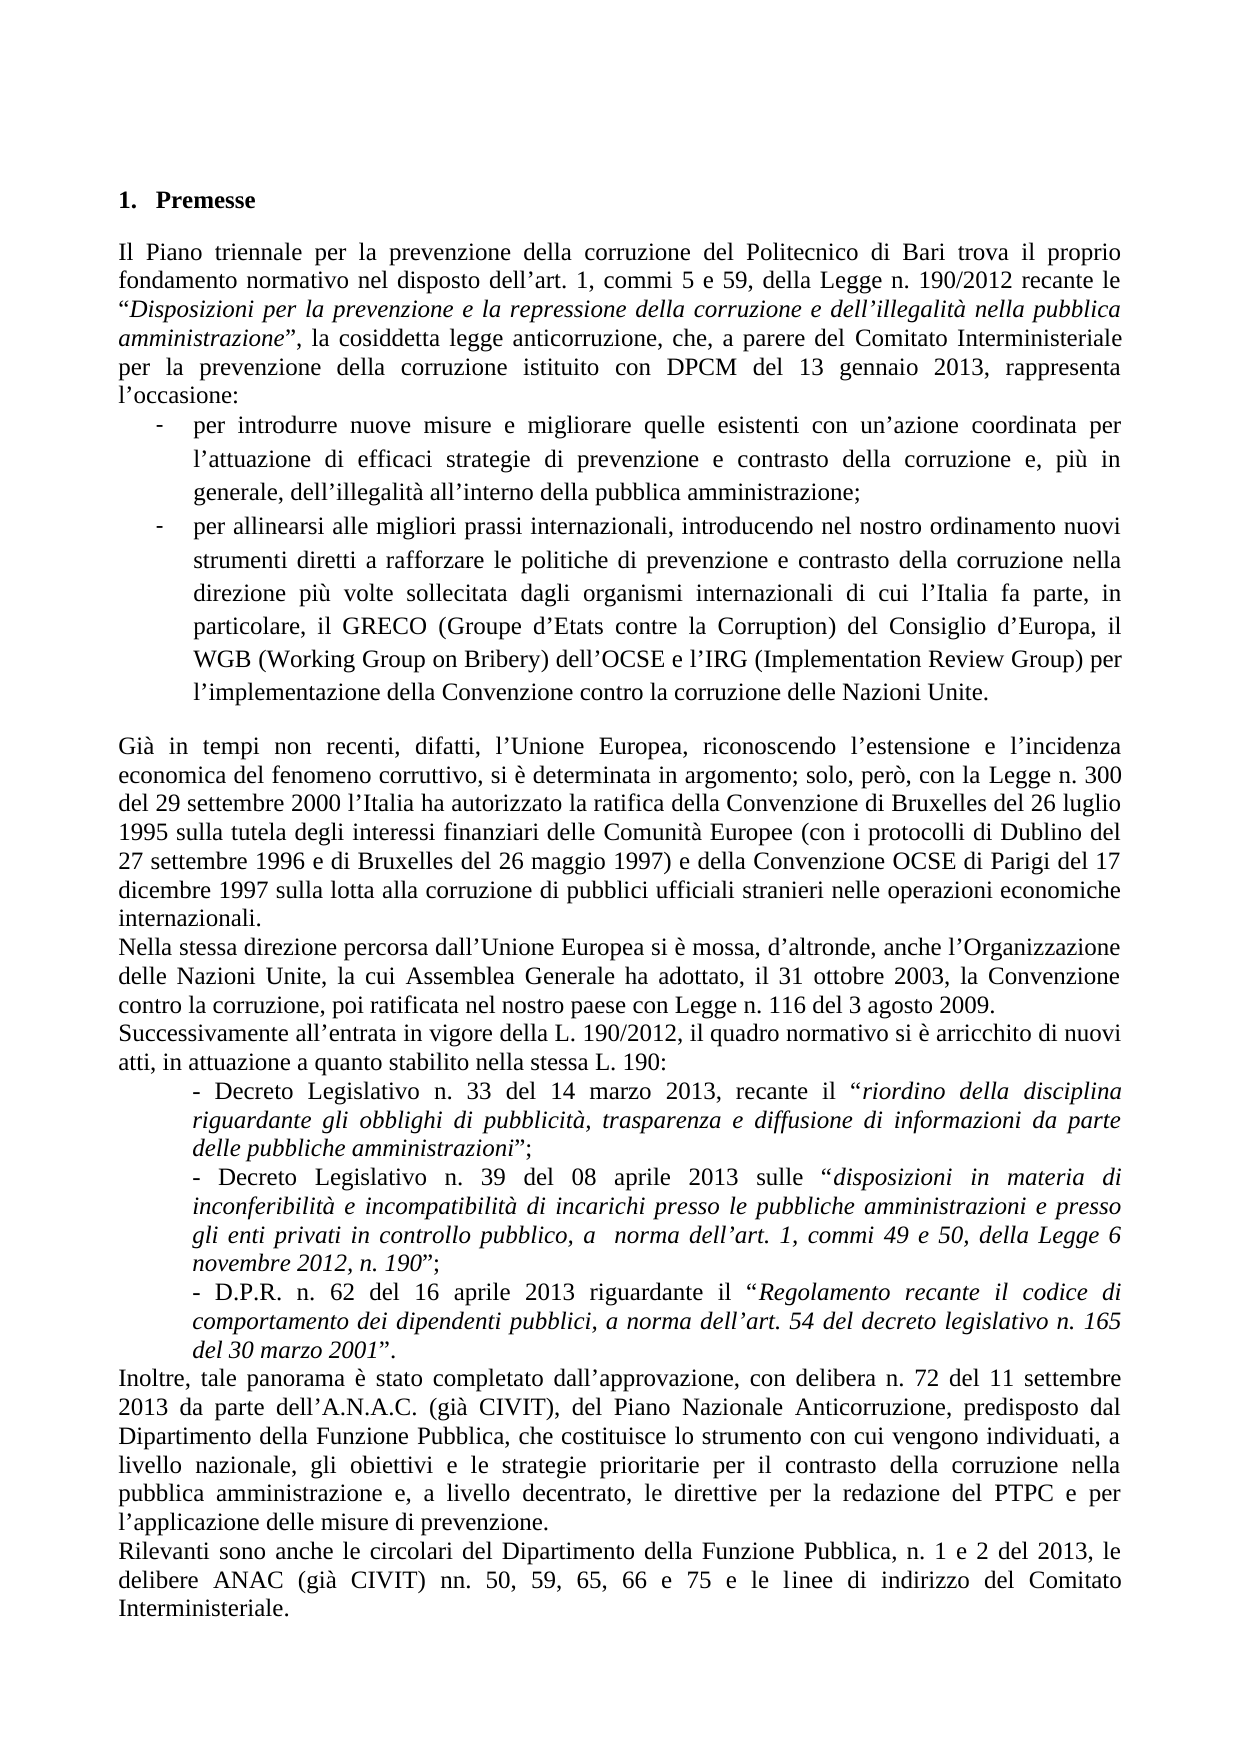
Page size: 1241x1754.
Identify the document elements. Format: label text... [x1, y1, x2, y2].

list per allinearsi alle migliori prassi internazionali, introducendo nel nostro ordinamento nuovi strumenti diretti a rafforzare le politiche di prevenzione e contrasto della corruzione nella direzione più volte sollecitata dagli organismi internazionali di cui l’Italia fa parte, in particolare, il GRECO (Groupe d’Etats contre la Corruption) del Consiglio d’Europa, il WGB (Working Group on Bribery) dell’OCSE e l’IRG (Implementation Review Group) per l’implementazione della Convenzione contro la corruzione delle Nazioni Unite. [156, 510, 1122, 706]
text Successivamente all’entrata in vigore della L. 190/2012, il quadro normativo si è arricchito di nuovi atti, in attuazione a quanto stabilito nella stessa L. 190: [118, 1018, 1122, 1076]
text Già in tempi non recenti, difatti, l’Unione Europea, riconoscendo l’estensione e l’incidenza economica del fenomeno corruttivo, si è determinata in argomento; solo, però, con la Legge n. 300 del 29 settembre 2000 l’Italia ha autorizzato la ratifica della Convenzione di Bruxelles del 26 luglio 1995 sulla tutela degli interessi finanziari delle Comunità Europee (con i protocolli di Dublino del 27 settembre 1996 e di Bruxelles del 26 maggio 1997) e della Convenzione OCSE di Parigi del 17 dicembre 1997 sulla lotta alla corruzione di pubblici ufficiali stranieri nelle operazioni economiche internazionali. [118, 731, 1122, 932]
text - D.P.R. n. 62 del 16 aprile 2013 riguardante il “Regolamento recante il codice di comportamento dei dipendenti pubblici, a norma dell’art. 54 del decreto legislativo n. 165 del 30 marzo 2001”. [192, 1277, 1122, 1363]
list per introdurre nuove misure e migliorare quelle esistenti con un’azione coordinata per l’attuazione di efficaci strategie di prevenzione e contrasto della corruzione e, più in generale, dell’illegalità all’interno della pubblica amministrazione; [156, 409, 1122, 506]
text Il Piano triennale per la prevenzione della corruzione del Politecnico di Bari trova il proprio fondamento normativo nel disposto dell’art. 1, commi 5 e 59, della Legge n. 190/2012 recante le “Disposizioni per la prevenzione e la repressione della corruzione e dell’illegalità nella pubblica amministrazione”, la cosiddetta legge anticorruzione, che, a parere del Comitato Interministeriale per la prevenzione della corruzione istituito con DPCM del 13 gennaio 2013, rappresenta l’occasione: [118, 237, 1122, 409]
subtitle Premesse [118, 185, 1122, 214]
text - Decreto Legislativo n. 39 del 08 aprile 2013 sulle “disposizioni in materia di inconferibilità e incompatibilità di incarichi presso le pubbliche amministrazioni e presso gli enti privati in controllo pubblico, a norma dell’art. 1, commi 49 e 50, della Legge 6 novembre 2012, n. 190”; [192, 1162, 1122, 1277]
text Rilevanti sono anche le circolari del Dipartimento della Funzione Pubblica, n. 1 e 2 del 2013, le delibere ANAC (già CIVIT) nn. 50, 59, 65, 66 e 75 e le linee di indirizzo del Comitato Interministeriale. [118, 1536, 1122, 1622]
text - Decreto Legislativo n. 33 del 14 marzo 2013, recante il “riordino della disciplina riguardante gli obblighi di pubblicità, trasparenza e diffusione di informazioni da parte delle pubbliche amministrazioni”; [192, 1076, 1122, 1162]
text Inoltre, tale panorama è stato completato dall’approvazione, con delibera n. 72 del 11 settembre 2013 da parte dell’A.N.A.C. (già CIVIT), del Piano Nazionale Anticorruzione, predisposto dal Dipartimento della Funzione Pubblica, che costituisce lo strumento con cui vengono individuati, a livello nazionale, gli obiettivi e le strategie prioritarie per il contrasto della corruzione nella pubblica amministrazione e, a livello decentrato, le direttive per la redazione del PTPC e per l’applicazione delle misure di prevenzione. [118, 1363, 1122, 1536]
text Nella stessa direzione percorsa dall’Unione Europea si è mossa, d’altronde, anche l’Organizzazione delle Nazioni Unite, la cui Assemblea Generale ha adottato, il 31 ottobre 2003, la Convenzione contro la corruzione, poi ratificata nel nostro paese con Legge n. 116 del 3 agosto 2009. [118, 932, 1122, 1018]
